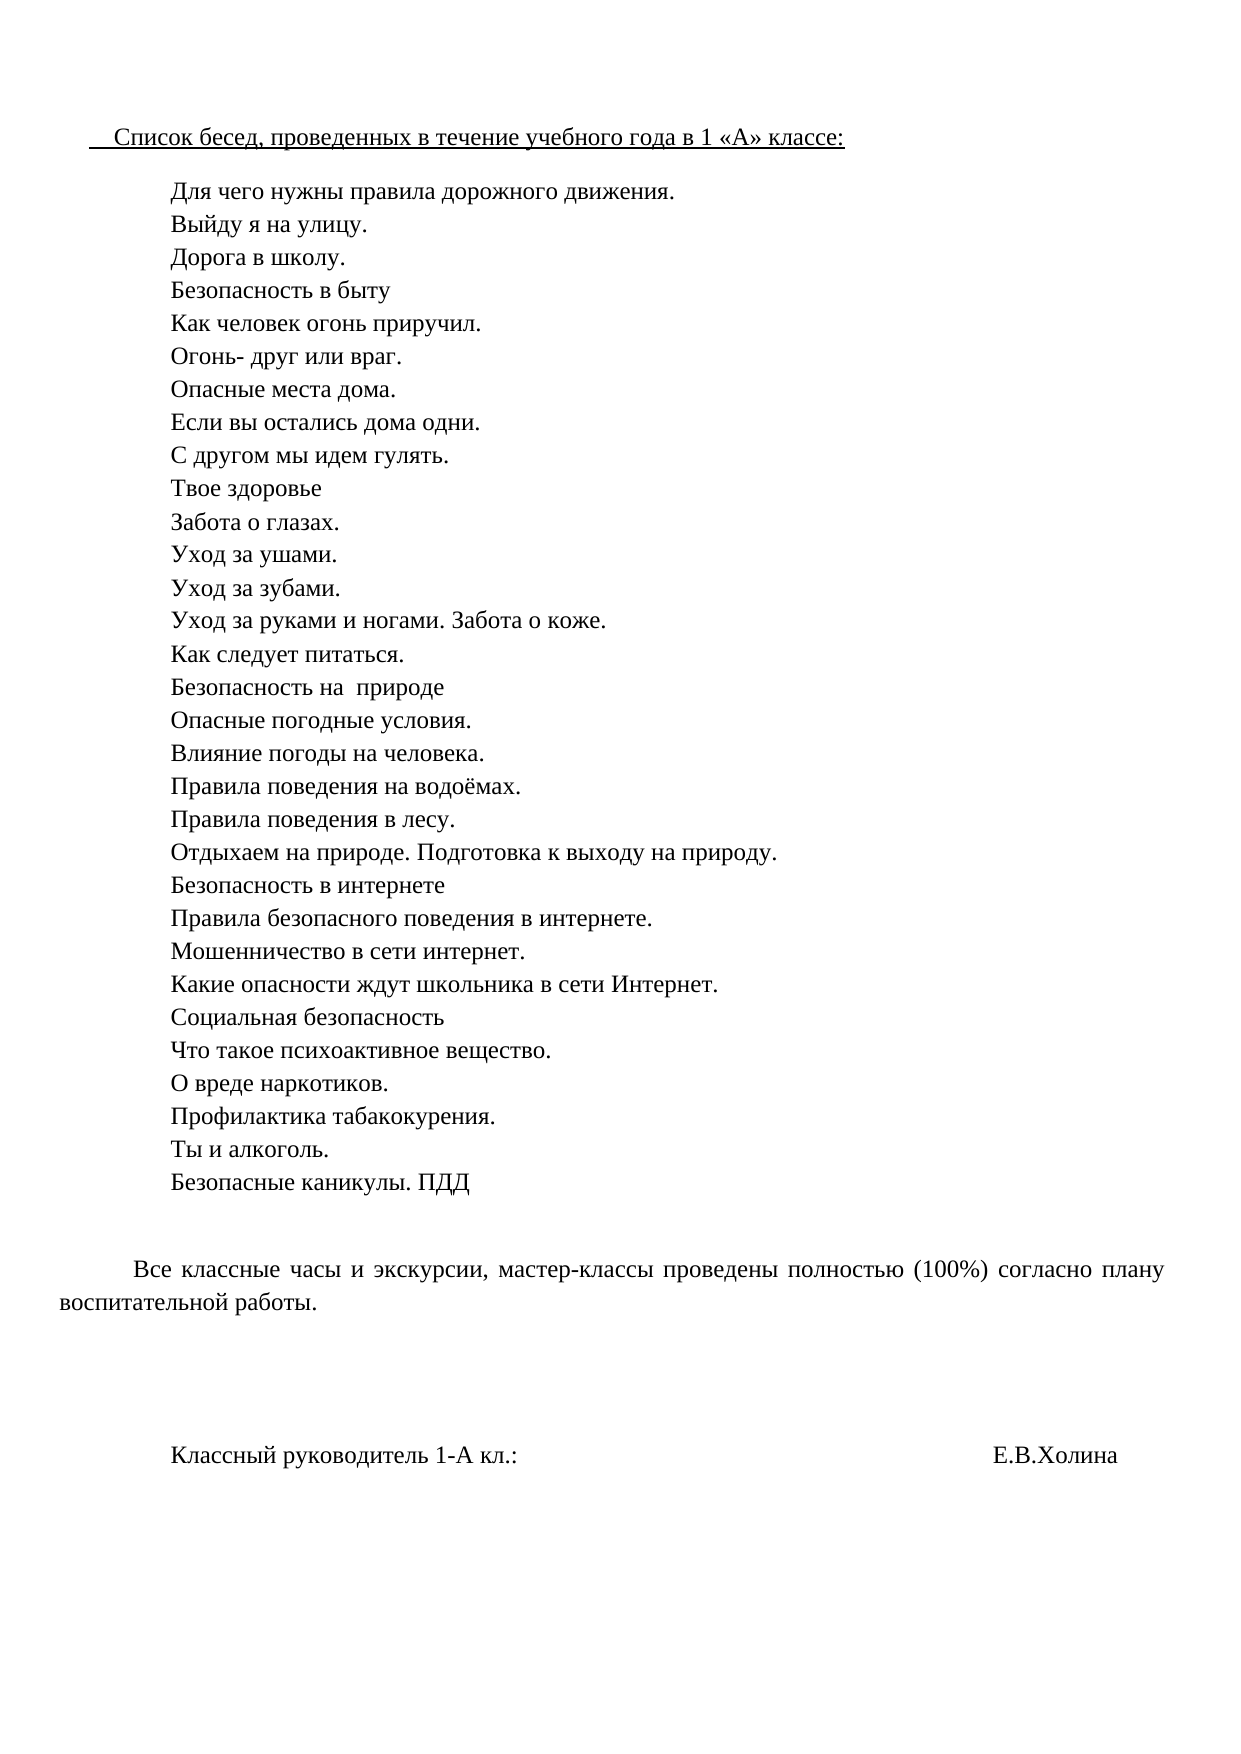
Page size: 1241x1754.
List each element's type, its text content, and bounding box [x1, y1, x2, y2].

list Безопасность на природе [170, 672, 1165, 700]
list Уход за зубами. [170, 573, 1165, 601]
list Для чего нужны правила дорожного движения. [170, 176, 1165, 205]
list Забота о глазах. [170, 507, 1165, 535]
list Огонь- друг или враг. [170, 341, 1165, 370]
list С другом мы идем гулять. [170, 441, 1165, 469]
list Если вы остались дома одни. [170, 407, 1165, 436]
list Ты и алкоголь. [170, 1134, 1165, 1163]
text Список бесед, проведенных в течение учебного года в 1 «А» классе: [89, 122, 1165, 151]
list Безопасность в быту [170, 275, 1165, 304]
list Мошенничество в сети интернет. [170, 936, 1165, 964]
list Правила безопасного поведения в интернете. [170, 903, 1165, 932]
list Что такое психоактивное вещество. [170, 1035, 1165, 1064]
list Профилактика табакокурения. [170, 1101, 1165, 1130]
list Отдыхаем на природе. Подготовка к выходу на природу. [170, 837, 1165, 866]
list Безопасные каникулы. ПДД [170, 1167, 1165, 1196]
list Правила поведения в лесу. [170, 804, 1165, 832]
list Дорога в школу. [170, 242, 1165, 271]
list Уход за ушами. [170, 539, 1165, 568]
list Выйду я на улицу. [170, 209, 1165, 238]
list Классный руководитель 1-А кл.: Е.В.Холина [170, 1440, 1165, 1468]
list Как человек огонь приручил. [170, 308, 1165, 337]
list Как следует питаться. [170, 639, 1165, 667]
text Все классные часы и экскурсии, мастер-классы проведены полностью (100%) согласно плану воспитательной работы. [59, 1254, 1165, 1316]
list Влияние погоды на человека. [170, 738, 1165, 766]
list Правила поведения на водоёмах. [170, 771, 1165, 799]
list Твое здоровье [170, 473, 1165, 502]
list Безопасность в интернете [170, 870, 1165, 898]
list О вреде наркотиков. [170, 1068, 1165, 1097]
list Социальная безопасность [170, 1002, 1165, 1031]
list Опасные места дома. [170, 374, 1165, 403]
list Опасные погодные условия. [170, 705, 1165, 733]
list Уход за руками и ногами. Забота о коже. [170, 606, 1165, 634]
list Какие опасности ждут школьника в сети Интернет. [170, 969, 1165, 998]
